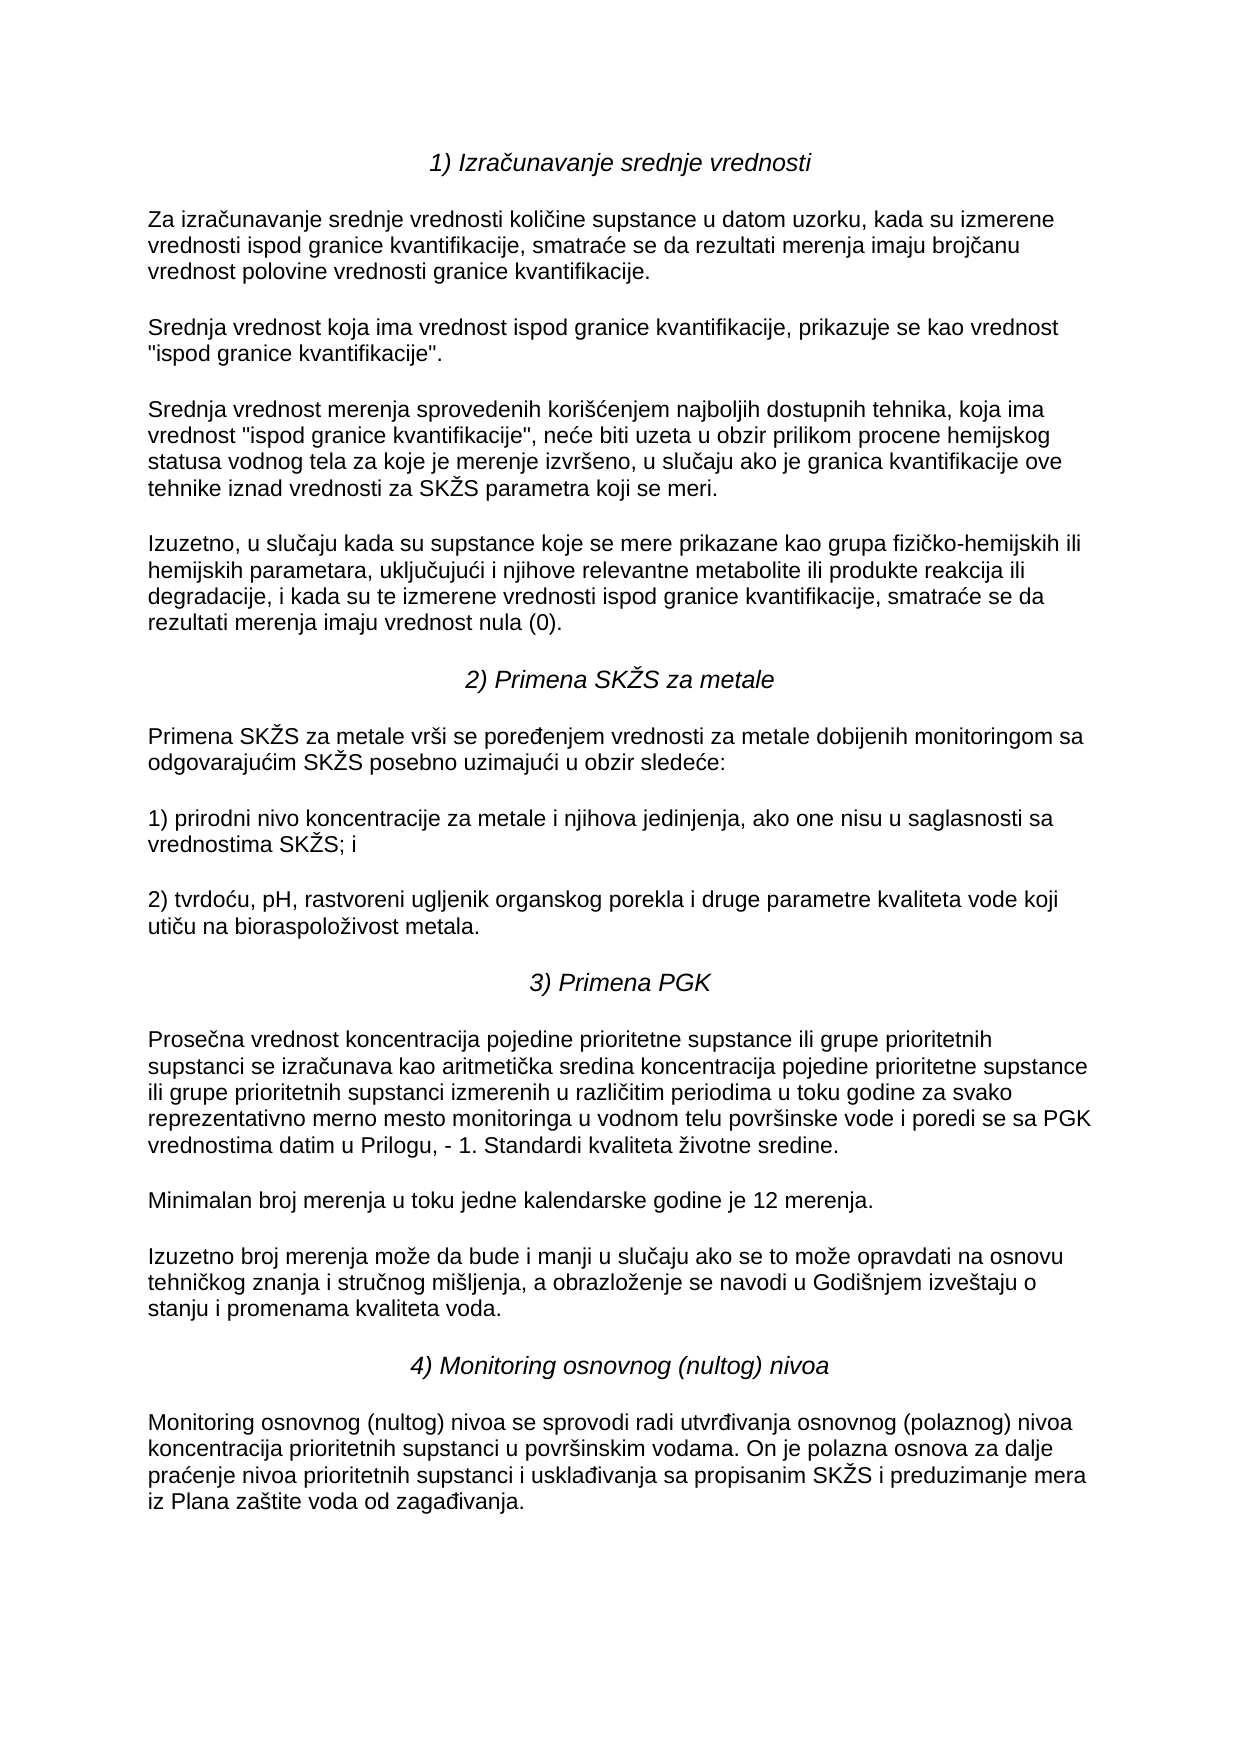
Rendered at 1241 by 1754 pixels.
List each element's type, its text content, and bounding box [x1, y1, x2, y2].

text Srednja vrednost merenja sprovedenih korišćenjem najboljih dostupnih tehnika, koja ima vrednost "ispod granice kvantifikacije", neće biti uzeta u obzir prilikom procene hemijskog statusa vodnog tela za koje je merenje izvršeno, u slučaju ako je granica kvantifikacije ove tehnike iznad vrednosti za SKŽS parametra koji se meri. [148, 396, 1093, 501]
text Za izračunavanje srednje vrednosti količine supstance u datom uzorku, kada su izmerene vrednosti ispod granice kvantifikacije, smatraće se da rezultati merenja imaju brojčanu vrednost polovine vrednosti granice kvantifikacije. [148, 206, 1093, 284]
text Izuzetno, u slučaju kada su supstance koje se mere prikazane kao grupa fizičko-hemijskih ili hemijskih parametara, uključujući i njihove relevantne metabolite ili produkte reakcija ili degradacije, i kada su te izmerene vrednosti ispod granice kvantifikacije, smatraće se da rezultati merenja imaju vrednost nula (0). [148, 530, 1093, 636]
text Prosečna vrednost koncentracija pojedine prioritetne supstance ili grupe prioritetnih supstanci se izračunava kao aritmetička sredina koncentracija pojedine prioritetne supstance ili grupe prioritetnih supstanci izmerenih u različitim periodima u toku godine za svako reprezentativno merno mesto monitoringa u vodnom telu površinske vode i poredi se sa PGK vrednostima datim u Prilogu, - 1. Standardi kvaliteta životne sredine. [148, 1026, 1093, 1158]
text Primena SKŽS za metale vrši se poređenjem vrednosti za metale dobijenih monitoringom sa odgovarajućim SKŽS posebno uzimajući u obzir sledeće: [148, 723, 1093, 775]
text 2) tvrdoću, pH, rastvoreni ugljenik organskog porekla i druge parametre kvaliteta vode koji utiču na bioraspoloživost metala. [148, 886, 1093, 939]
text Srednja vrednost koja ima vrednost ispod granice kvantifikacije, prikazuje se kao vrednost "ispod granice kvantifikacije". [148, 314, 1093, 366]
text 4) Monitoring osnovnog (nultog) nivoa [148, 1351, 1093, 1380]
text 1) Izračunavanje srednje vrednosti [148, 148, 1093, 176]
text 2) Primena SKŽS za metale [148, 665, 1093, 693]
text 1) prirodni nivo koncentracije za metale i njihova jedinjenja, ako one nisu u saglasnosti sa vrednostima SKŽS; i [148, 804, 1093, 857]
text Izuzetno broj merenja može da bude i manji u slučaju ako se to može opravdati na osnovu tehničkog znanja i stručnog mišljenja, a obrazloženje se navodi u Godišnjem izveštaju o stanju i promenama kvaliteta voda. [148, 1243, 1093, 1322]
text Monitoring osnovnog (nultog) nivoa se sprovodi radi utvrđivanja osnovnog (polaznog) nivoa koncentracija prioritetnih supstanci u površinskim vodama. On je polazna osnova za dalje praćenje nivoa prioritetnih supstanci i usklađivanja sa propisanim SKŽS i preduzimanje mera iz Plana zaštite voda od zagađivanja. [148, 1409, 1093, 1514]
text Minimalan broj merenja u toku jedne kalendarske godine je 12 merenja. [148, 1187, 1093, 1213]
text 3) Primena PGK [148, 968, 1093, 997]
